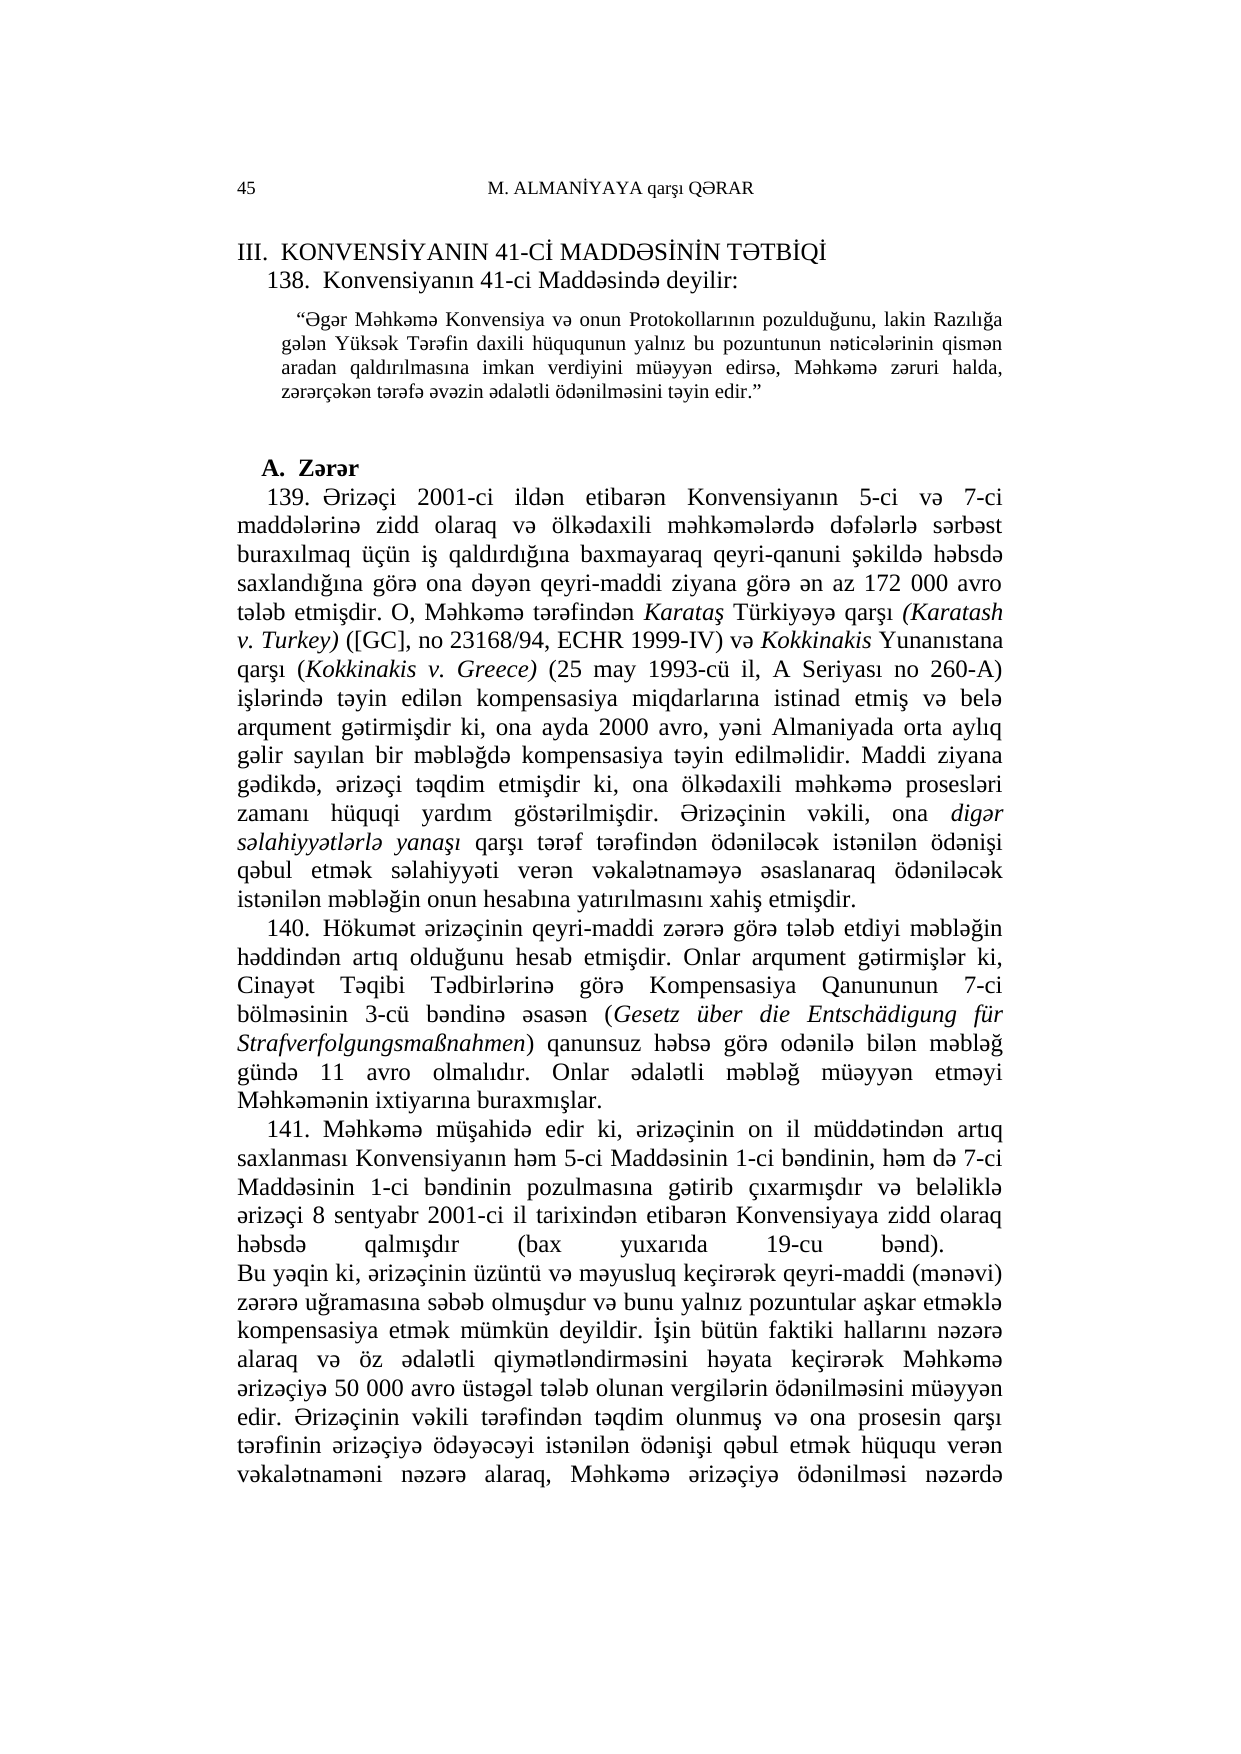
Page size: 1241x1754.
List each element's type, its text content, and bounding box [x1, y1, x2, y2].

text 139. Ərizəçi 2001-ci ildən etibarən Konvensiyanın 5-ci və 7-ci maddələrinə zidd olaraq və ölkədaxili məhkəmələrdə dəfələrlə sərbəst buraxılmaq üçün iş qaldırdığına baxmayaraq qeyri-qanuni şəkildə həbsdə saxlandığına görə ona dəyən qeyri-maddi ziyana görə ən az 172 000 avro tələb etmişdir. O, Məhkəmə tərəfindən Karataş Türkiyəyə qarşı (Karatash v. Turkey) ([GC], no 23168/94, ECHR 1999-IV) və Kokkinakis Yunanıstana qarşı (Kokkinakis v. Greece) (25 may 1993-cü il, A Seriyası no 260-A) işlərində təyin edilən kompensasiya miqdarlarına istinad etmiş və belə arqument gətirmişdir ki, ona ayda 2000 avro, yəni Almaniyada orta aylıq gəlir sayılan bir məbləğdə kompensasiya təyin edilməlidir. Maddi ziyana gədikdə, ərizəçi təqdim etmişdir ki, ona ölkədaxili məhkəmə prosesləri zamanı hüquqi yardım göstərilmişdir. Ərizəçinin vəkili, ona digər səlahiyyətlərlə yanaşı qarşı tərəf tərəfindən ödəniləcək istənilən ödənişi qəbul etmək səlahiyyəti verən vəkalətnaməyə əsaslanaraq ödəniləcək istənilən məbləğin onun hesabına yatırılmasını xahiş etmişdir. [237, 482, 1003, 913]
text “Əgər Məhkəmə Konvensiya və onun Protokollarının pozulduğunu, lakin Razılığa gələn Yüksək Tərəfin daxili hüququnun yalnız bu pozuntunun nəticələrinin qismən aradan qaldırılmasına imkan verdiyini müəyyən edirsə, Məhkəmə zəruri halda, zərərçəkən tərəfə əvəzin ədalətli ödənilməsini təyin edir.” [281, 307, 1003, 403]
text A. Zərər [261, 453, 1003, 482]
text 138. Konvensiyanın 41-ci Maddəsində deyilir: [237, 266, 1003, 294]
text III. KONVENSİYANIN 41-Cİ MADDƏSİNİN TƏTBİQİ [237, 237, 1003, 266]
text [237, 1114, 1003, 1488]
text 140. Hökumət ərizəçinin qeyri-maddi zərərə görə tələb etdiyi məbləğin həddindən artıq olduğunu hesab etmişdir. Onlar arqument gətirmişlər ki, Cinayət Təqibi Tədbirlərinə görə Kompensasiya Qanununun 7-ci bölməsinin 3-cü bəndinə əsasən (Gesetz über die Entschädigung für Strafverfolgungsmaßnahmen) qanunsuz həbsə görə odənilə bilən məbləğ gündə 11 avro olmalıdır. Onlar ədalətli məbləğ müəyyən etməyi Məhkəmənin ixtiyarına buraxmışlar. [237, 913, 1003, 1114]
